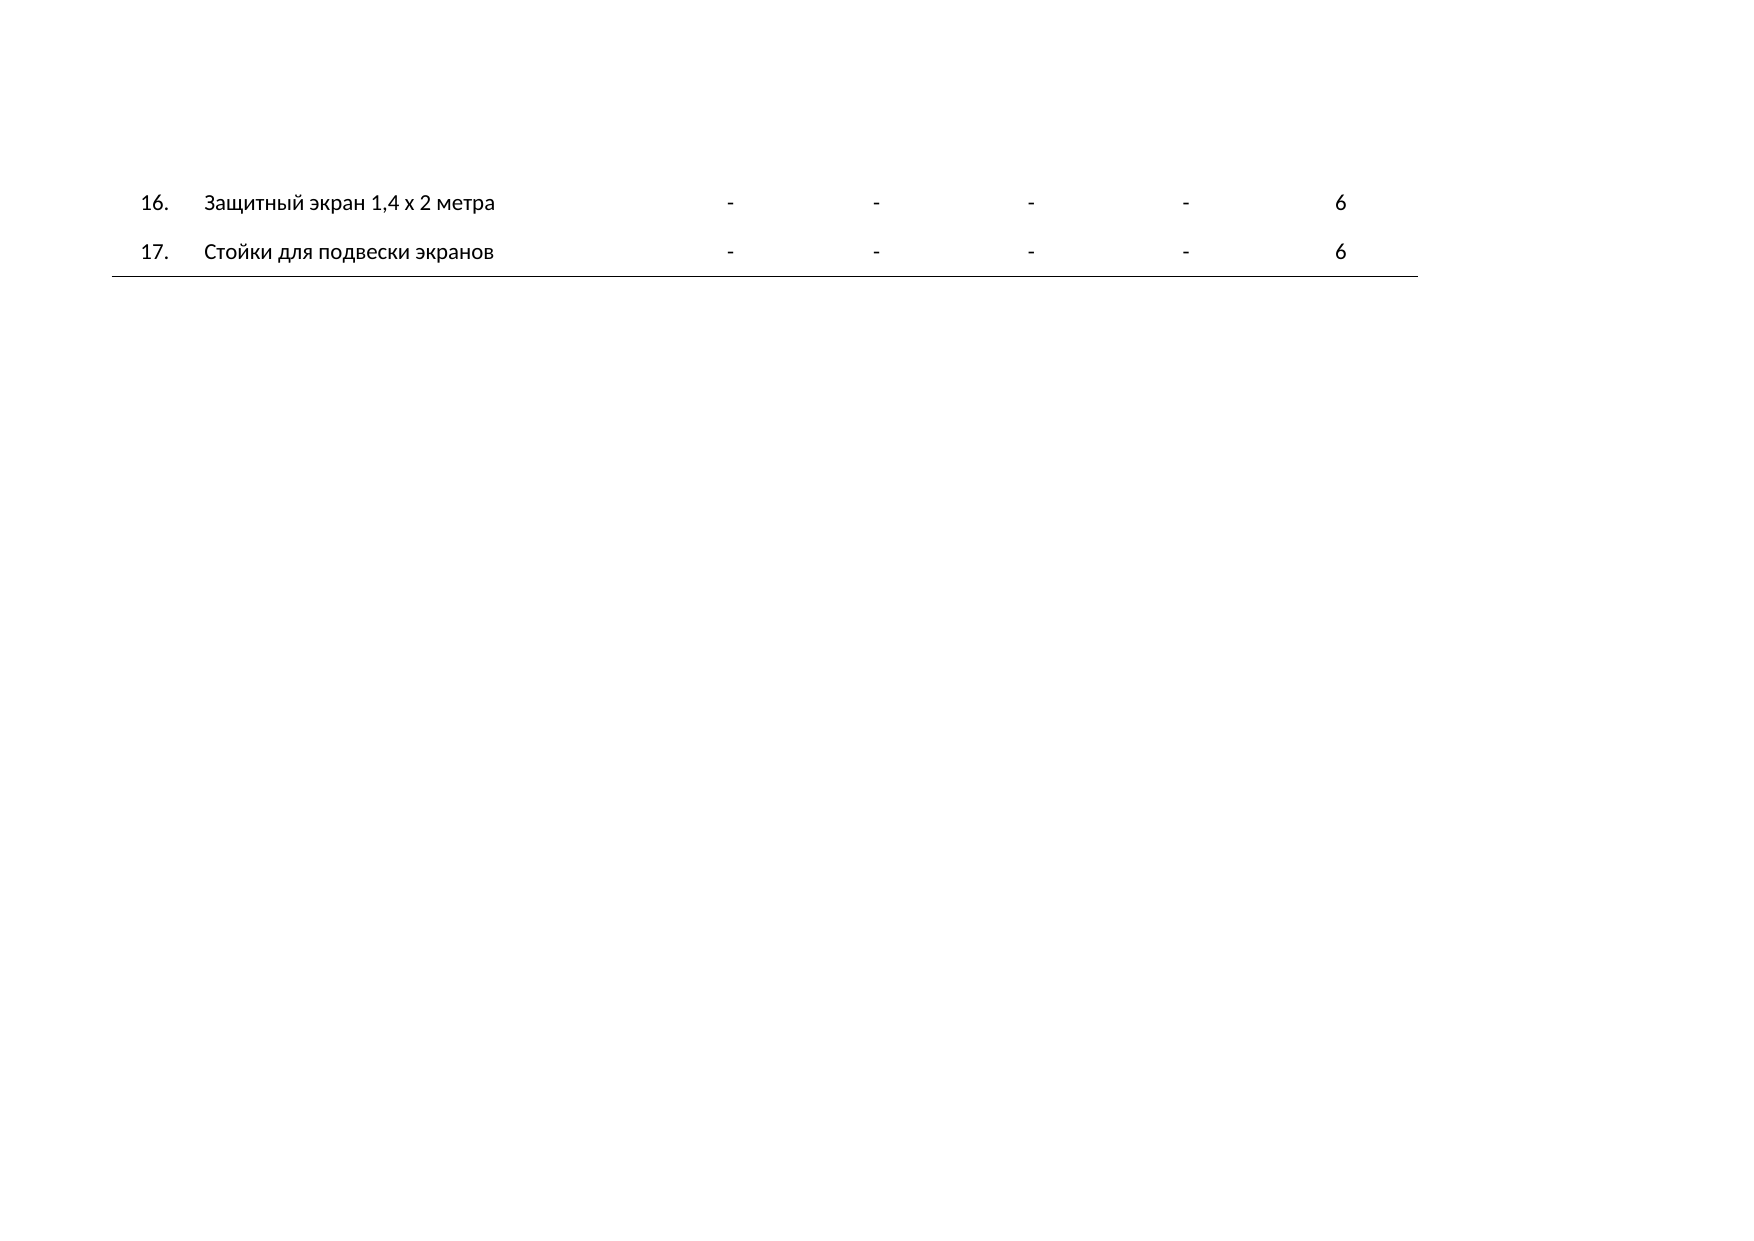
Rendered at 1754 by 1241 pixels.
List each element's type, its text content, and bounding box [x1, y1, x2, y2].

table_cell - [954, 177, 1108, 226]
table_cell 17. [112, 226, 198, 276]
table_cell - [1109, 226, 1263, 276]
table_cell Защитный экран 1,4 x 2 метра [198, 177, 662, 226]
table_cell - [662, 226, 799, 276]
table_cell - [799, 177, 954, 226]
table_cell - [1109, 177, 1263, 226]
table_cell - [799, 226, 954, 276]
table_cell 16. [112, 177, 198, 226]
table_cell Стойки для подвески экранов [198, 226, 662, 276]
table_cell 6 [1263, 226, 1418, 276]
table_cell - [954, 226, 1108, 276]
table_cell - [662, 177, 799, 226]
table_cell 6 [1263, 177, 1418, 226]
